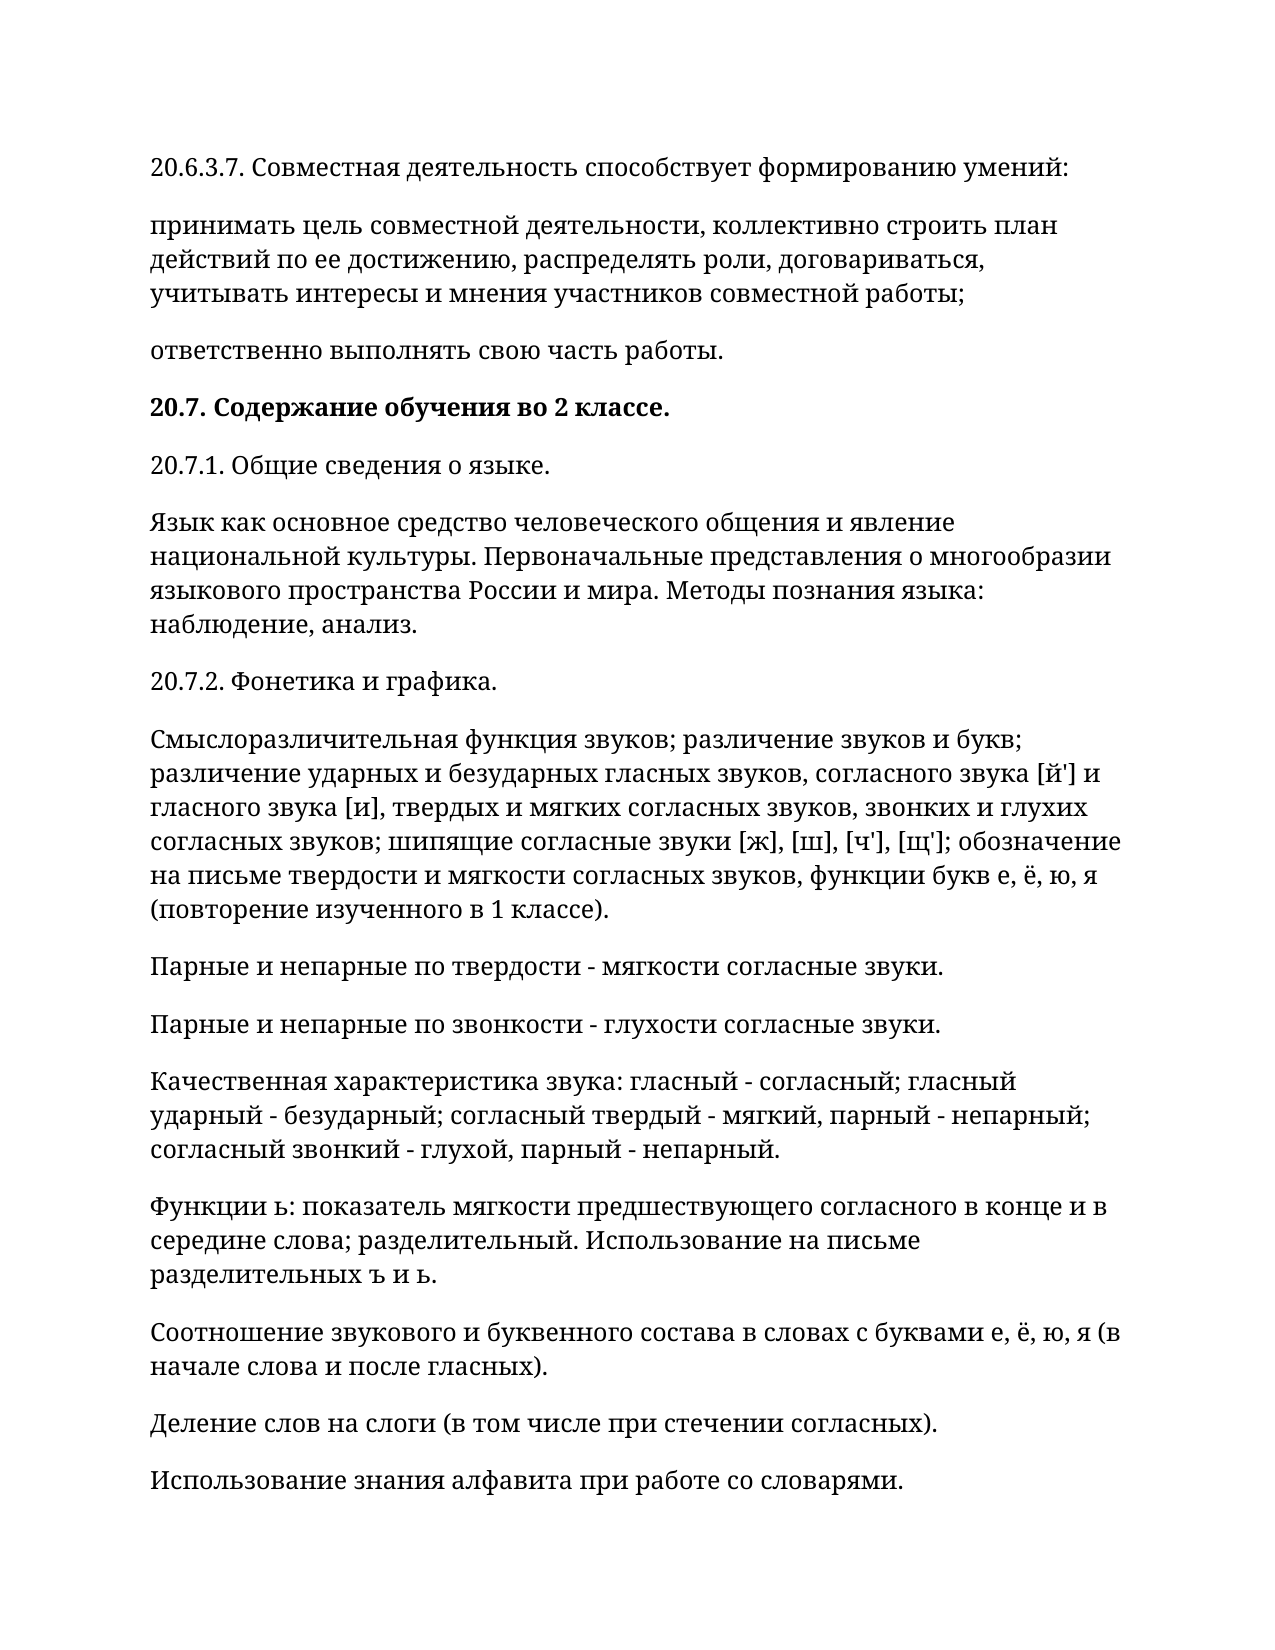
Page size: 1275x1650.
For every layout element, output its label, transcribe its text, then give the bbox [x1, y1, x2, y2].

text принимать цель совместной деятельности, коллективно строить план действий по ее достижению, распределять роли, договариваться, учитывать интересы и мнения участников совместной работы; [150, 207, 1125, 309]
text Соотношение звукового и буквенного состава в словах с буквами е, ё, ю, я (в начале слова и после гласных). [150, 1314, 1125, 1382]
text Язык как основное средство человеческого общения и явление национальной культуры. Первоначальные представления о многообразии языкового пространства России и мира. Методы познания языка: наблюдение, анализ. [150, 504, 1125, 641]
text 20.7.1. Общие сведения о языке. [150, 447, 1125, 481]
text ответственно выполнять свою часть работы. [150, 333, 1125, 367]
text 20.6.3.7. Совместная деятельность способствует формированию умений: [150, 150, 1125, 184]
text Смыслоразличительная функция звуков; различение звуков и букв; различение ударных и безударных гласных звуков, согласного звука [й'] и гласного звука [и], твердых и мягких согласных звуков, звонких и глухих согласных звуков; шипящие согласные звуки [ж], [ш], [ч'], [щ']; обозначение на письме твердости и мягкости согласных звуков, функции букв е, ё, ю, я (повторение изученного в 1 классе). [150, 721, 1125, 926]
text 20.7. Содержание обучения во 2 классе. [150, 390, 1125, 424]
text Использование знания алфавита при работе со словарями. [150, 1463, 1125, 1497]
text Функции ь: показатель мягкости предшествующего согласного в конце и в середине слова; разделительный. Использование на письме разделительных ъ и ь. [150, 1189, 1125, 1291]
text Парные и непарные по звонкости - глухости согласные звуки. [150, 1006, 1125, 1040]
text 20.7.2. Фонетика и графика. [150, 664, 1125, 698]
text Парные и непарные по твердости - мягкости согласные звуки. [150, 949, 1125, 983]
text Деление слов на слоги (в том числе при стечении согласных). [150, 1406, 1125, 1440]
text Качественная характеристика звука: гласный - согласный; гласный ударный - безударный; согласный твердый - мягкий, парный - непарный; согласный звонкий - глухой, парный - непарный. [150, 1063, 1125, 1166]
